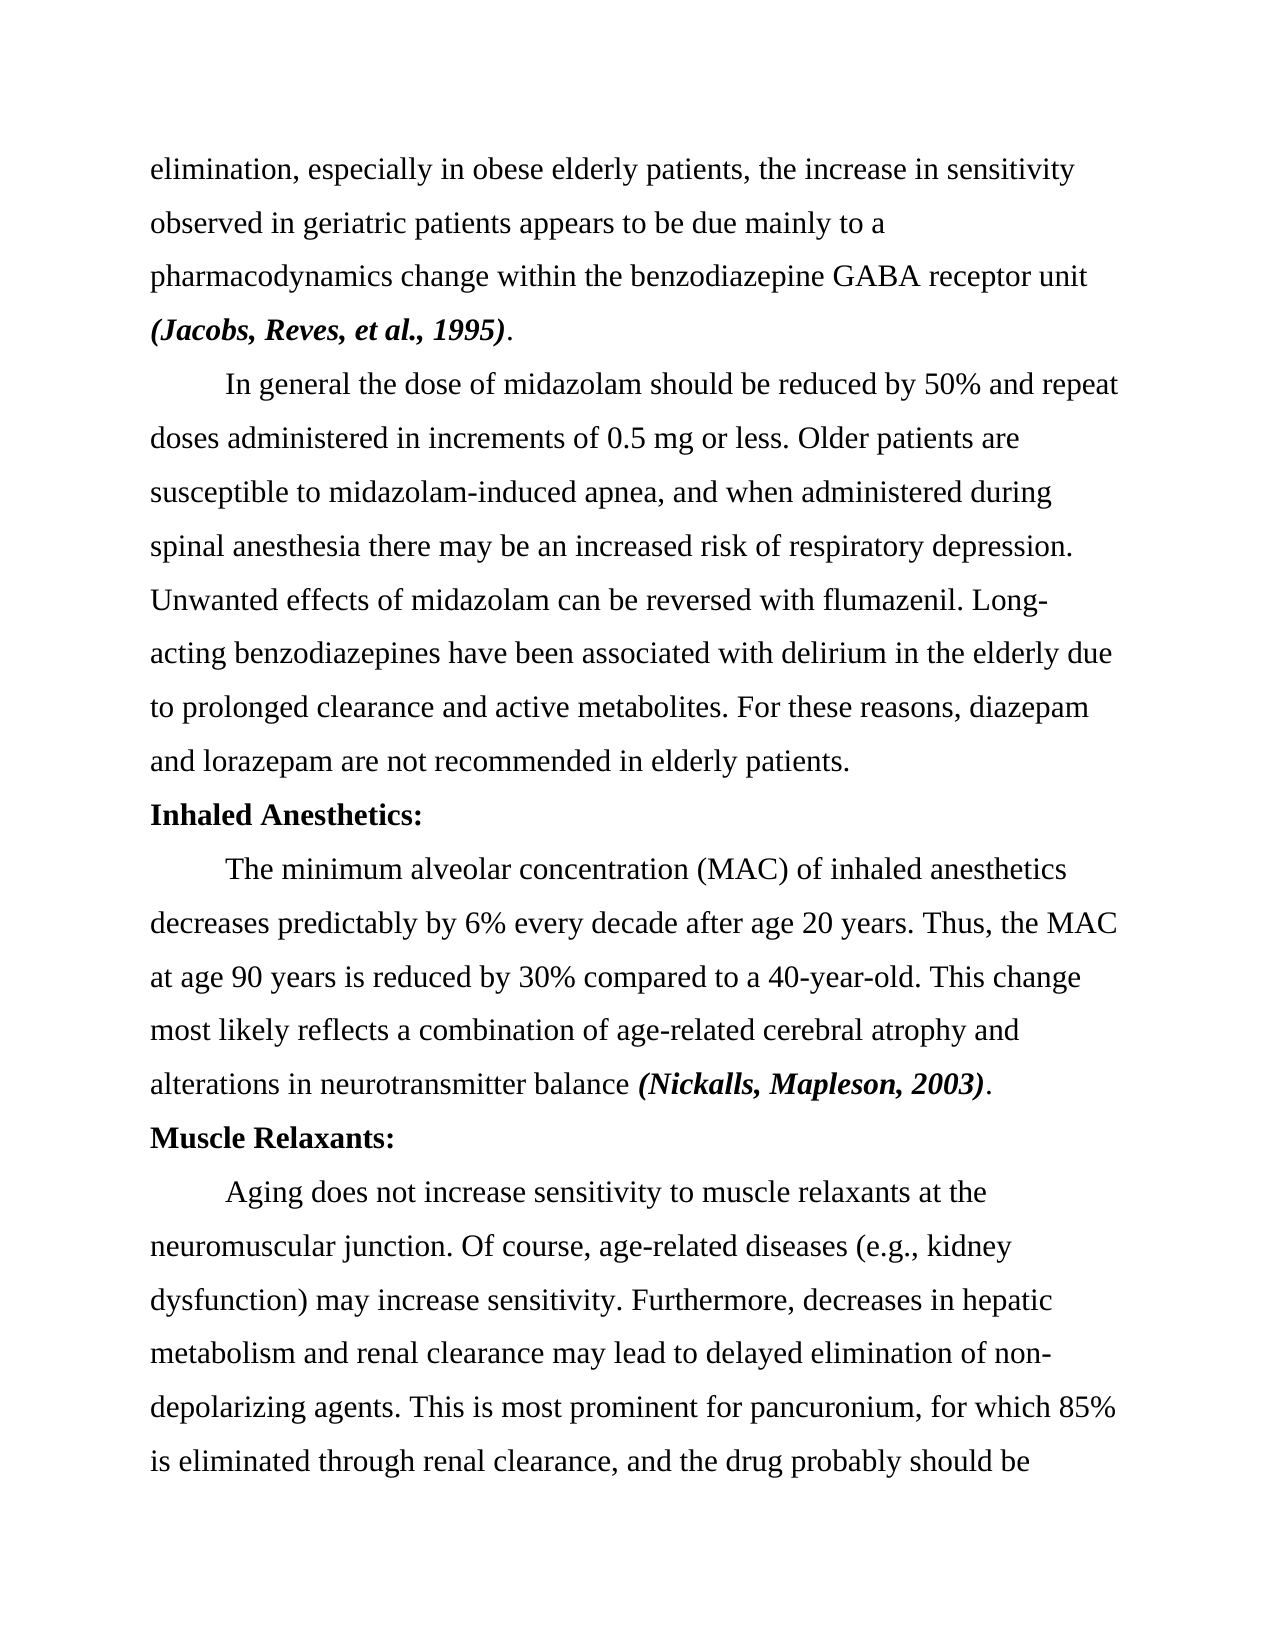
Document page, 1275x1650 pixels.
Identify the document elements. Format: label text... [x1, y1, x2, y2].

text Muscle Relaxants: [150, 1119, 1125, 1155]
text The minimum alveolar concentration (MAC) of inhaled anesthetics decreases predictably by 6% every decade after age 20 years. Thus, the MAC at age 90 years is reduced by 30% compared to a 40-year-old. This change most likely reflects a combination of age-related cerebral atrophy and alterations in neurotransmitter balance (Nickalls, Mapleson, 2003). [150, 850, 1125, 1101]
text In general the dose of midazolam should be reduced by 50% and repeat doses administered in increments of 0.5 mg or less. Older patients are susceptible to midazolam-induced apnea, and when administered during spinal anesthesia there may be an increased risk of respiratory depression. Unwanted effects of midazolam can be reversed with flumazenil. Long-acting benzodiazepines have been associated with delirium in the elderly due to prolonged clearance and active metabolites. For these reasons, diazepam and lorazepam are not recommended in elderly patients. [150, 365, 1125, 778]
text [150, 1173, 1125, 1478]
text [150, 150, 1125, 347]
text Inhaled Anesthetics: [150, 796, 1125, 832]
